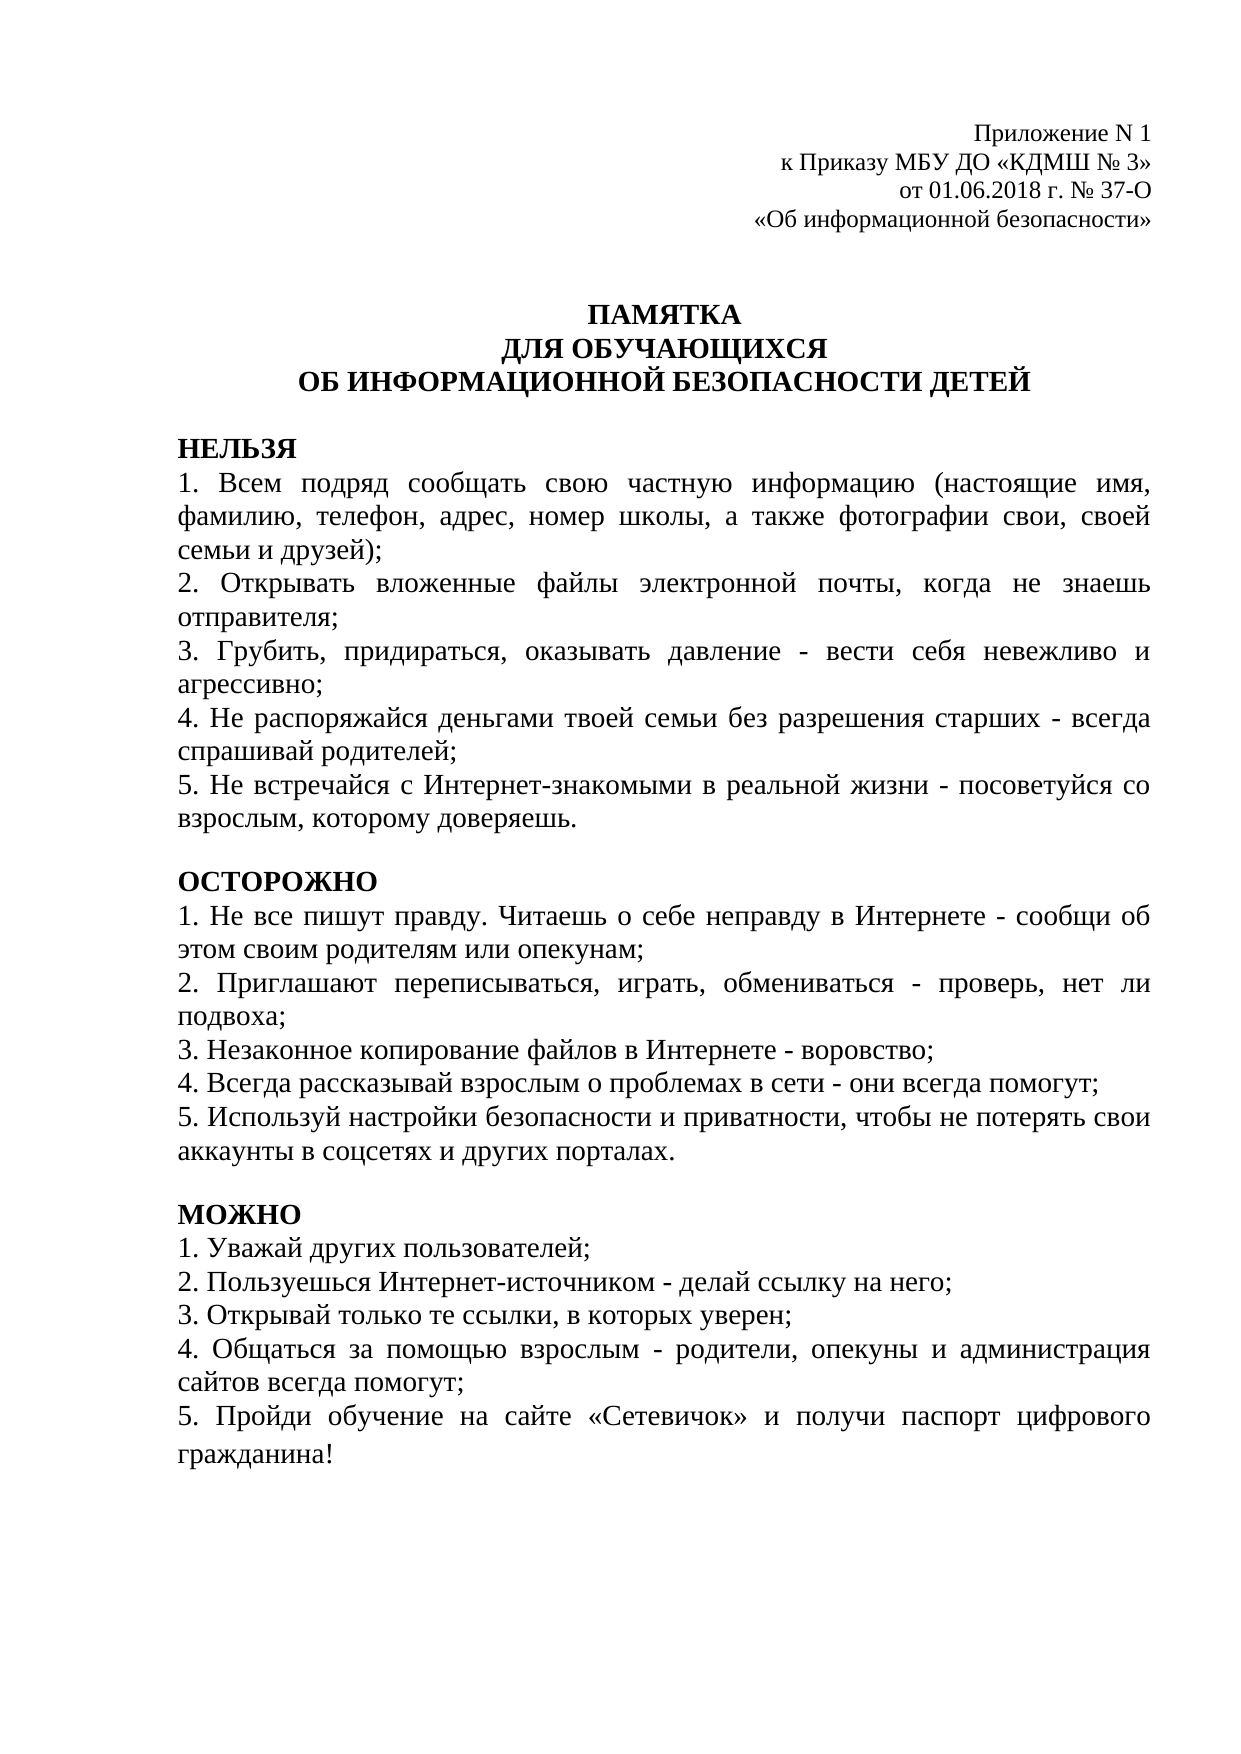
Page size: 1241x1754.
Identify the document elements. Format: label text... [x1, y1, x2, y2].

text 5. Не встречайся с Интернет-знакомыми в реальной жизни - посоветуйся со взрослым, которому доверяешь. [177, 767, 1152, 834]
text 5. Пройди обучение на сайте «Сетевичок» и получи паспорт цифрового гражданина! [177, 1398, 1152, 1470]
text 2. Пользуешься Интернет-источником - делай ссылку на него; [177, 1264, 1152, 1297]
text от 01.06.2018 г. № 37-О [177, 176, 1152, 204]
text 2. Приглашают переписываться, играть, обмениваться - проверь, нет ли подвоха; [177, 965, 1152, 1032]
text ПАМЯТКА [177, 297, 1152, 331]
text ОСТОРОЖНО [177, 864, 1152, 898]
text МОЖНО [177, 1197, 1152, 1230]
text 3. Открывай только те ссылки, в которых уверен; [177, 1297, 1152, 1331]
text НЕЛЬЗЯ [177, 431, 1152, 465]
text 3. Незаконное копирование файлов в Интернете - воровство; [177, 1032, 1152, 1066]
text 3. Грубить, придираться, оказывать давление - вести себя невежливо и агрессивно; [177, 633, 1152, 700]
text 1. Всем подряд сообщать свою частную информацию (настоящие имя, фамилию, телефон, адрес, номер школы, а также фотографии свои, своей семьи и друзей); [177, 465, 1152, 566]
text 1. Не все пишут правду. Читаешь о себе неправду в Интернете - сообщи об этом своим родителям или опекунам; [177, 898, 1152, 965]
text Приложение N 1 [177, 118, 1152, 147]
text ДЛЯ ОБУЧАЮЩИХСЯ [177, 331, 1152, 364]
text 1. Уважай других пользователей; [177, 1230, 1152, 1264]
text ОБ ИНФОРМАЦИОННОЙ БЕЗОПАСНОСТИ ДЕТЕЙ [177, 364, 1152, 398]
text 5. Используй настройки безопасности и приватности, чтобы не потерять свои аккаунты в соцсетях и других порталах. [177, 1099, 1152, 1166]
text к Приказу МБУ ДО «КДМШ № 3» [177, 147, 1152, 176]
text 4. Всегда рассказывай взрослым о проблемах в сети - они всегда помогут; [177, 1066, 1152, 1099]
text «Об информационной безопасности» [177, 204, 1152, 233]
text 4. Не распоряжайся деньгами твоей семьи без разрешения старших - всегда спрашивай родителей; [177, 700, 1152, 767]
text 2. Открывать вложенные файлы электронной почты, когда не знаешь отправителя; [177, 566, 1152, 633]
text 4. Общаться за помощью взрослым - родители, опекуны и администрация сайтов всегда помогут; [177, 1331, 1152, 1398]
